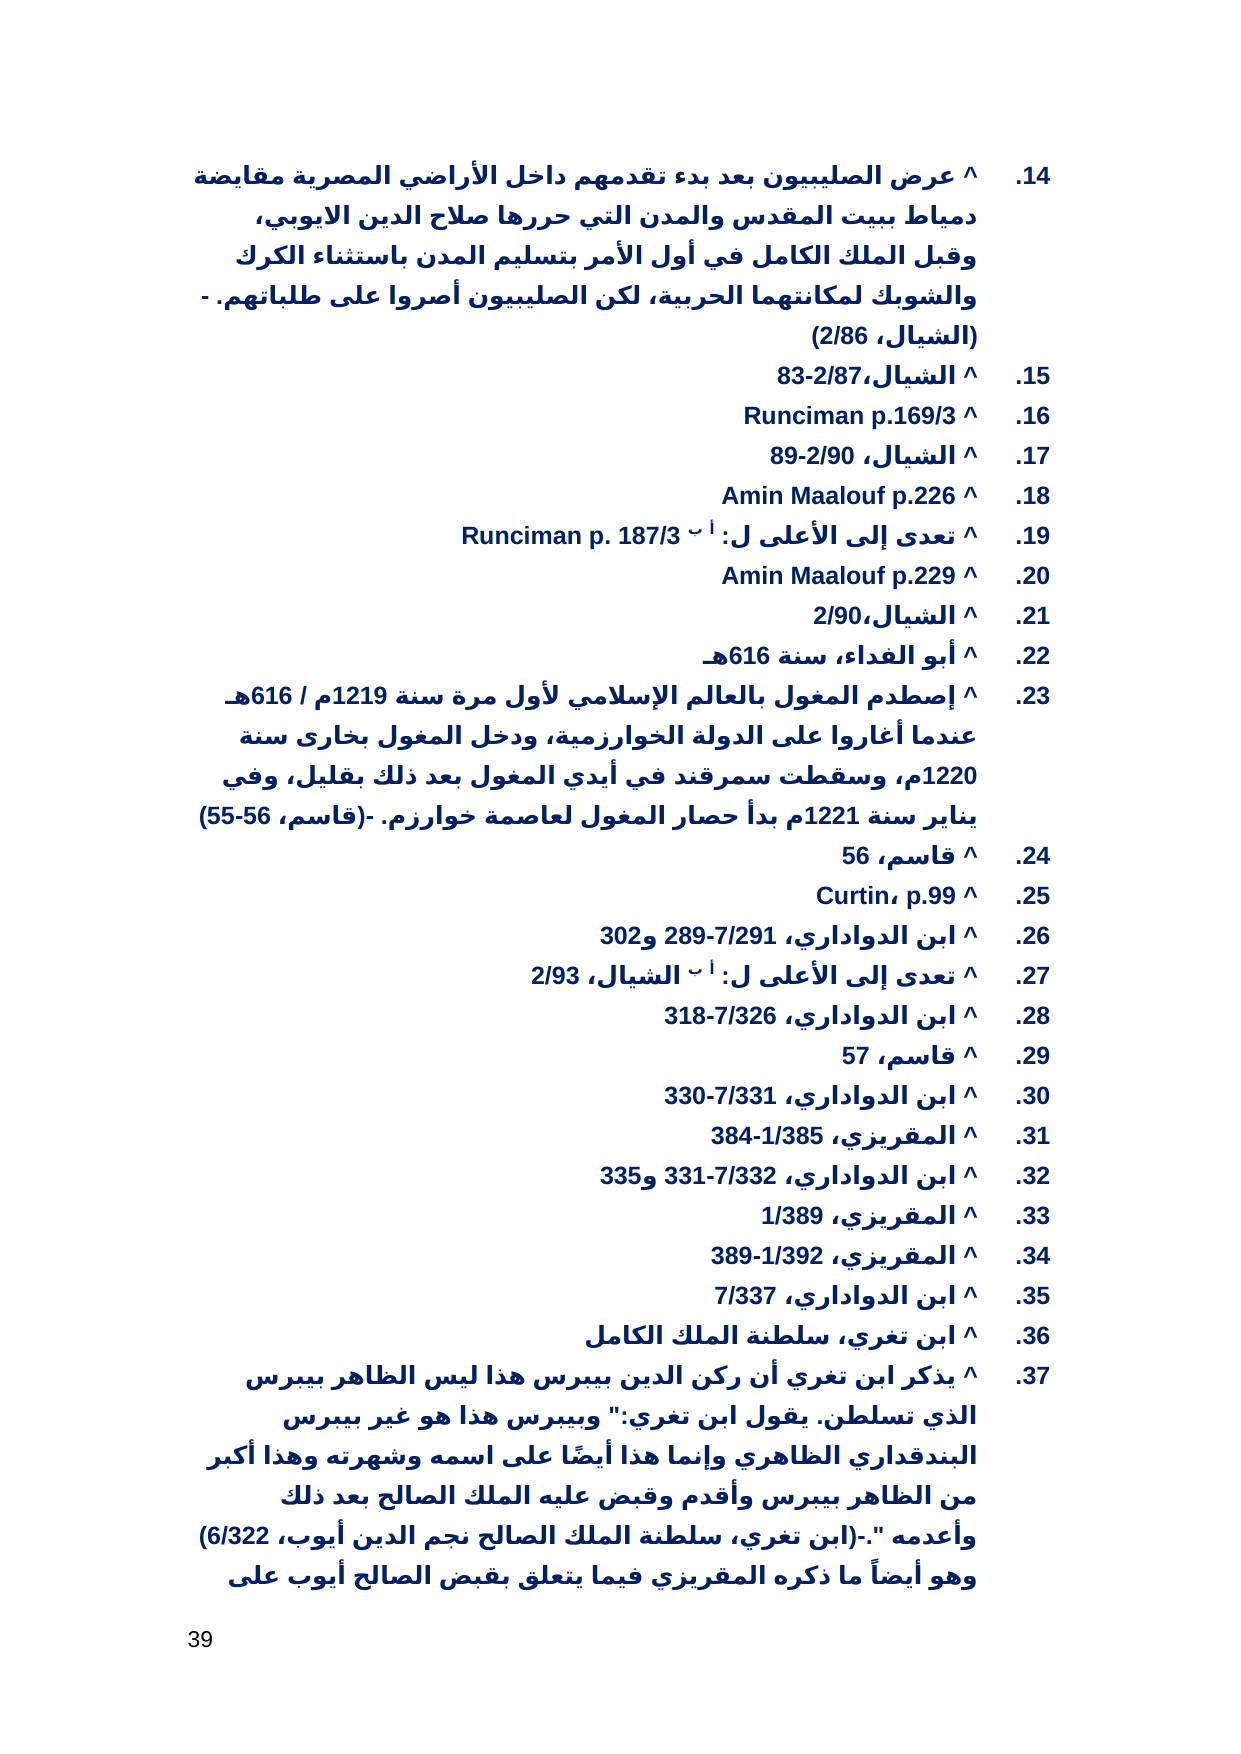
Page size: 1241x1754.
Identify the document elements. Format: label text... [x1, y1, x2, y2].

list ^ Curtin، p.99 [187, 870, 1015, 910]
list ^ عرض الصليبيون بعد بدء تقدمهم داخل الأراضي المصرية مقايضة دمياط ببيت المقدس والمدن التي حررها صلاح الدين الايوبي، وقبل الملك الكامل في أول الأمر بتسليم المدن باستثناء الكرك والشوبك لمكانتهما الحربية، لكن الصليبيون أصروا على طلباتهم. -(الشيال، 2/86) [187, 150, 1015, 350]
list ^ أبو الفداء، سنة 616هـ [187, 630, 1015, 670]
list ^ قاسم، 57 [187, 1030, 1015, 1070]
list ^ المقريزي، 1/392-389 [187, 1230, 1015, 1270]
list ^ Amin Maalouf p.226 [187, 470, 1015, 510]
list ^ ابن تغري، سلطنة الملك الكامل [187, 1310, 1015, 1350]
list ^ تعدى إلى الأعلى ل: أ ب الشيال، 2/93 [187, 950, 1015, 990]
list ^ ابن الدواداري، 7/326-318 [187, 990, 1015, 1030]
list ^ الشيال،2/87-83 [187, 350, 1015, 390]
list ^ إصطدم المغول بالعالم الإسلامي لأول مرة سنة 1219م / 616هـ عندما أغاروا على الدولة الخوارزمية، ودخل المغول بخارى سنة 1220م، وسقطت سمرقند في أيدي المغول بعد ذلك بقليل، وفي يناير سنة 1221م بدأ حصار المغول لعاصمة خوارزم. -(قاسم، 56-55) [187, 670, 1015, 830]
list ^ قاسم، 56 [187, 830, 1015, 870]
list ^ المقريزي، 1/389 [187, 1190, 1015, 1230]
list ^ ابن الدواداري، 7/331-330 [187, 1070, 1015, 1110]
list ^ الشيال، 2/90-89 [187, 430, 1015, 470]
list ^ Amin Maalouf p.229 [187, 550, 1015, 590]
list ^ الشيال،2/90 [187, 590, 1015, 630]
list ^ ابن الدواداري، 7/332-331 و335 [187, 1150, 1015, 1190]
list ^ ابن الدواداري، 7/291-289 و302 [187, 910, 1015, 950]
list ^ Runciman p.169/3 [187, 390, 1015, 430]
list ^ تعدى إلى الأعلى ل: أ ب Runciman p. 187/3 [187, 510, 1015, 550]
list ^ ابن الدواداري، 7/337 [187, 1270, 1015, 1310]
list ^ المقريزي، 1/385-384 [187, 1110, 1015, 1150]
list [187, 1350, 1015, 1590]
